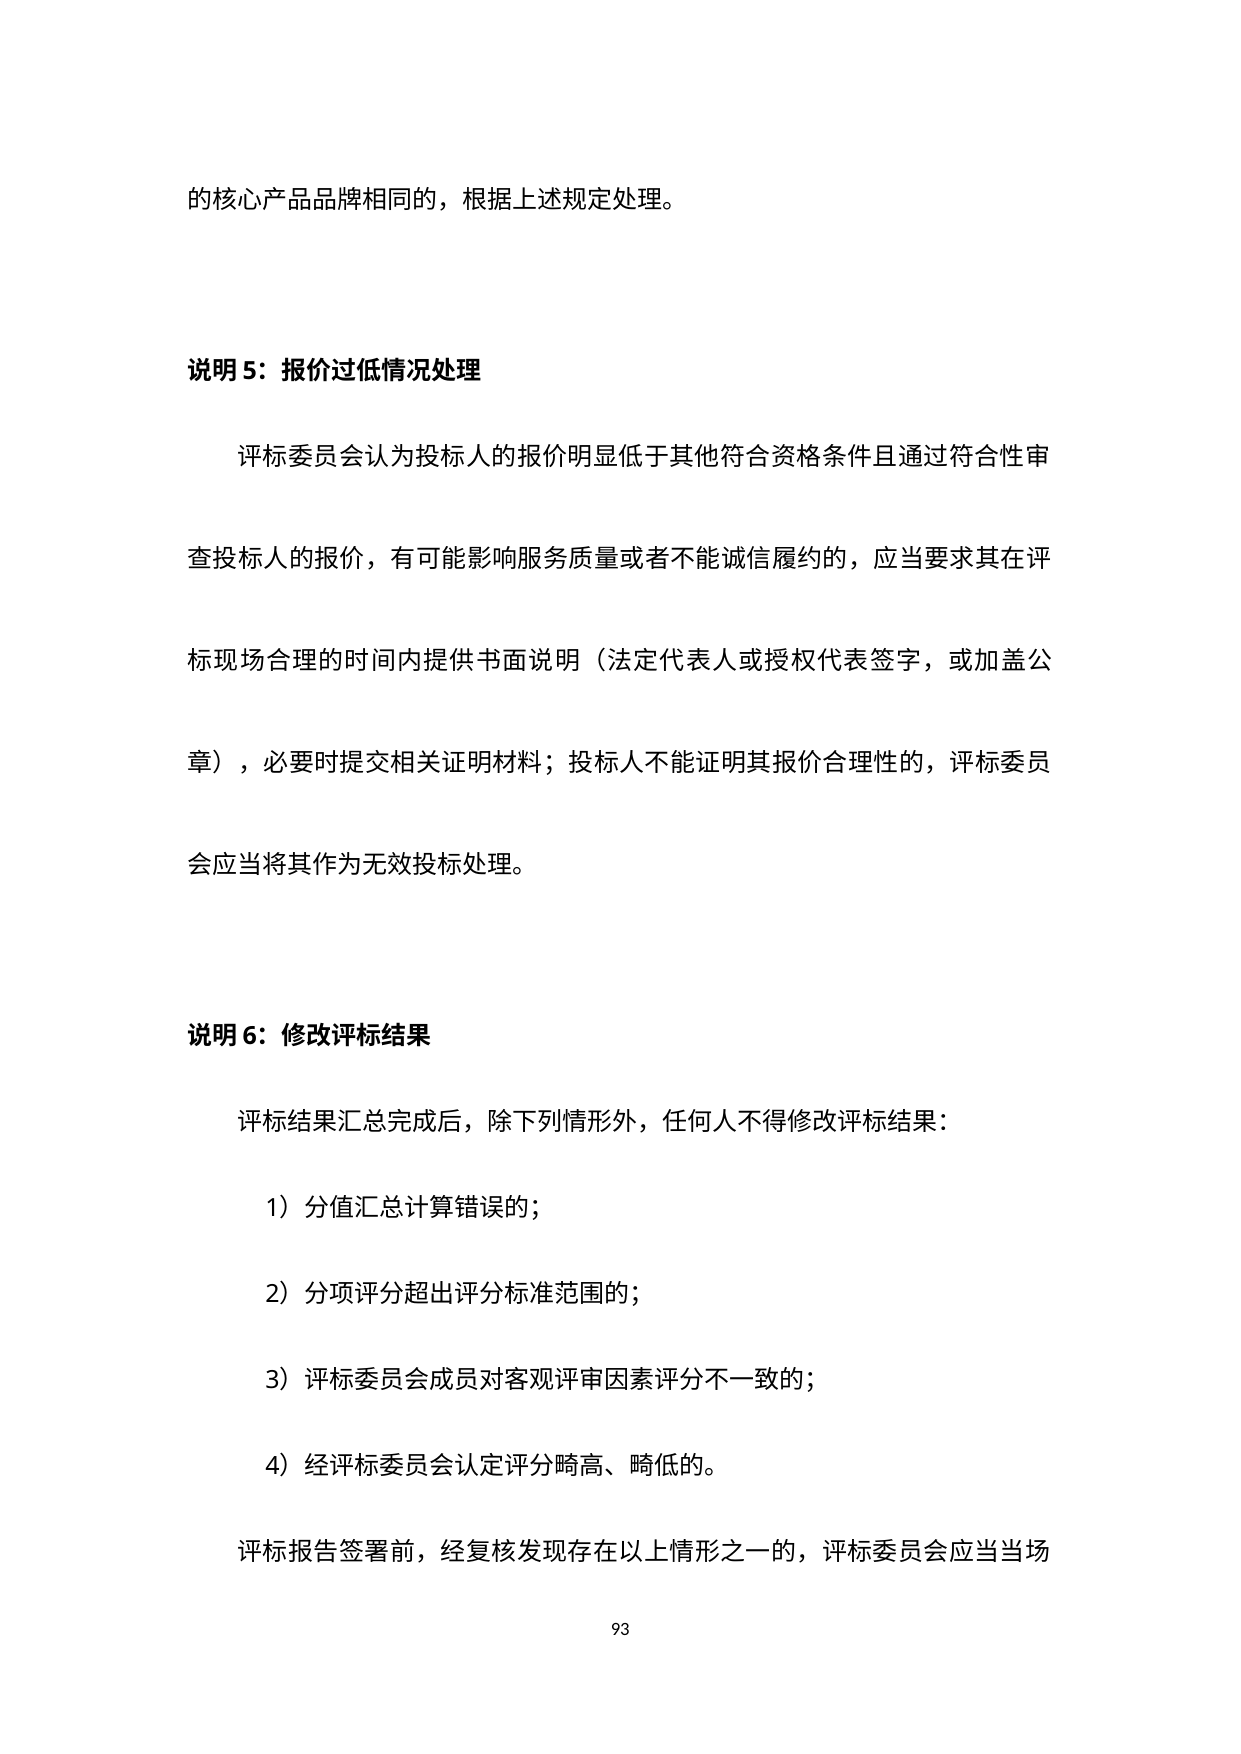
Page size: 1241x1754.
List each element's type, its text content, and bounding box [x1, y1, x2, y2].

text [187, 164, 1053, 232]
text 说明5：报价过低情况处理 [187, 335, 1053, 403]
text 3）评标委员会成员对客观评审因素评分不一致的； [187, 1343, 1053, 1411]
text 说明6：修改评标结果 [187, 999, 1053, 1067]
text 1）分值汇总计算错误的； [187, 1171, 1053, 1239]
text 评标委员会认为投标人的报价明显低于其他符合资格条件且通过符合性审查投标人的报价，有可能影响服务质量或者不能诚信履约的，应当要求其在评标现场合理的时间内提供书面说明（法定代表人或授权代表签字，或加盖公章），必要时提交相关证明材料；投标人不能证明其报价合理性的，评标委员会应当将其作为无效投标处理。 [187, 421, 1053, 896]
text 4）经评标委员会认定评分畸高、畸低的。 [187, 1429, 1053, 1497]
text 评标结果汇总完成后，除下列情形外，任何人不得修改评标结果： [187, 1085, 1053, 1153]
text 2）分项评分超出评分标准范围的； [187, 1257, 1053, 1325]
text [187, 1516, 1053, 1583]
